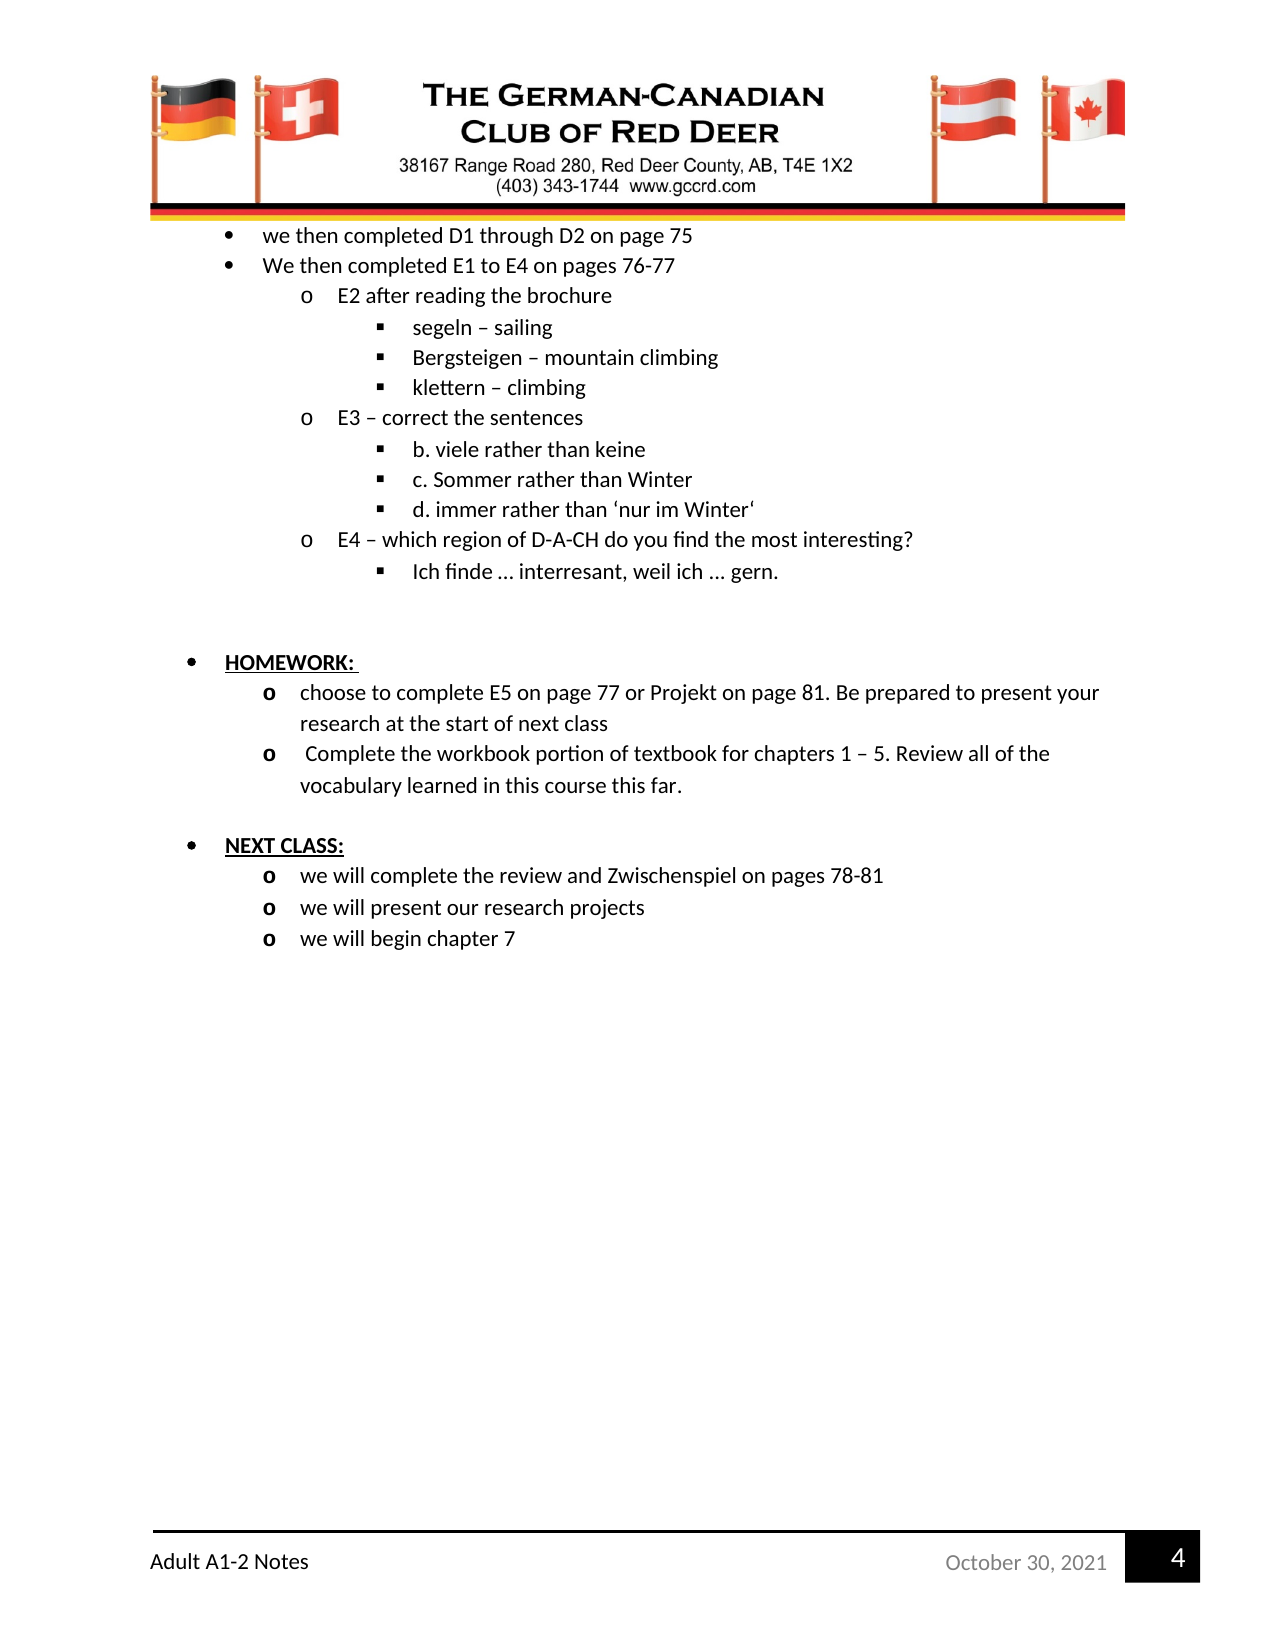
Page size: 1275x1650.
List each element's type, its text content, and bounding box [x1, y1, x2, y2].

list choose to complete E5 on page 77 or Projekt on page 81. Be prepared to present your research at the start of next class [262, 678, 1125, 737]
list b. viele rather than keine [375, 435, 1125, 463]
list HOMEWORK: [187, 648, 1125, 676]
list E4 – which region of D-A-CH do you find the most interesting? [300, 526, 1125, 555]
list we then completed D1 through D2 on page 75 [225, 221, 1125, 249]
list d. immer rather than ‘nur im Winter‘ [375, 495, 1125, 523]
list E3 – correct the sentences [300, 403, 1125, 433]
list klettern – climbing [375, 373, 1125, 401]
list Bergsteigen – mountain climbing [375, 343, 1125, 371]
list we will begin chapter 7 [262, 924, 1125, 953]
list Ich finde … interresant, weil ich ... gern. [375, 557, 1125, 585]
list E2 after reading the brochure [300, 281, 1125, 311]
list we will present our research projects [262, 893, 1125, 922]
list c. Sommer rather than Winter [375, 465, 1125, 493]
list NEXT CLASS: [187, 831, 1125, 859]
picture [150, 75, 1125, 221]
list segeln – sailing [375, 313, 1125, 341]
list we will complete the review and Zwischenspiel on pages 78-81 [262, 861, 1125, 891]
list Complete the workbook portion of textbook for chapters 1 – 5. Review all of the vocabulary learned in this course this far. [262, 739, 1125, 799]
list We then completed E1 to E4 on pages 76-77 [225, 251, 1125, 279]
